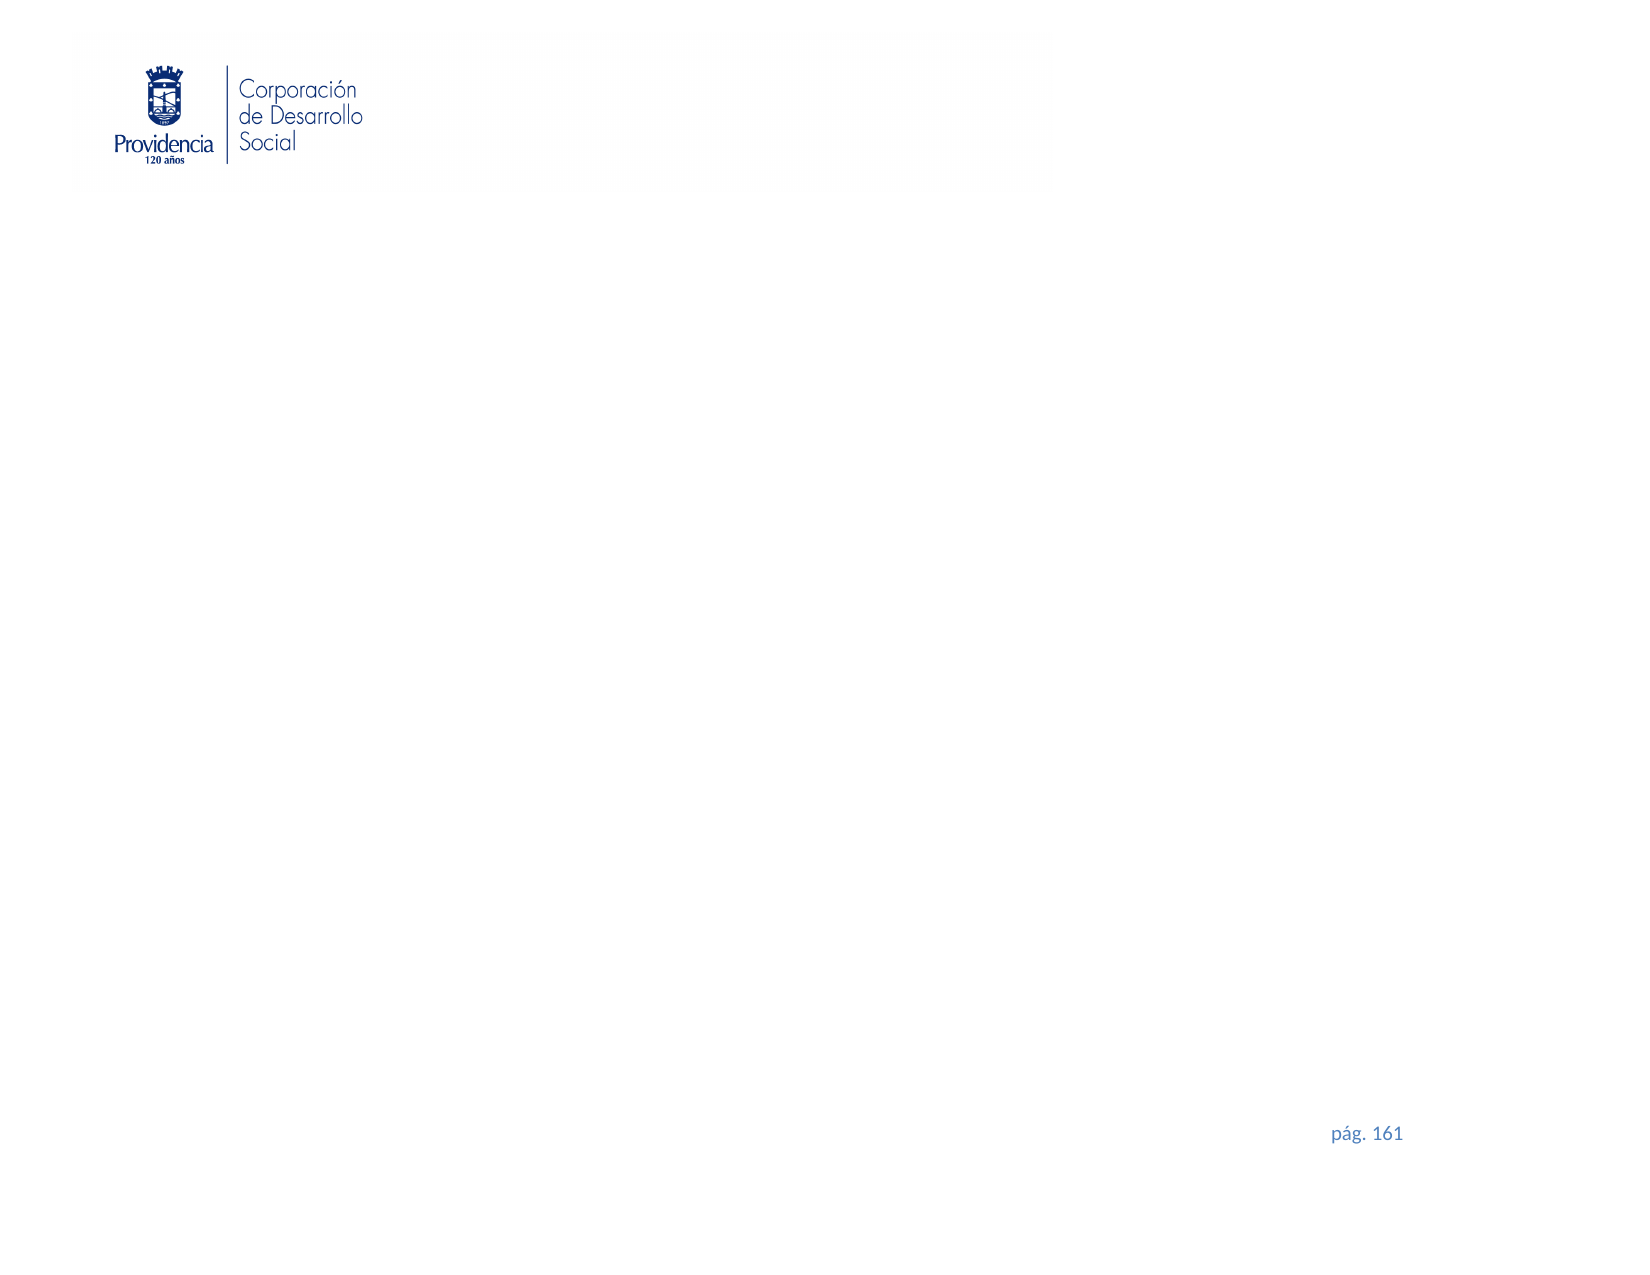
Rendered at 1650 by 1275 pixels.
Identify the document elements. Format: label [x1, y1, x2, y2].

picture [72, 32, 1053, 192]
